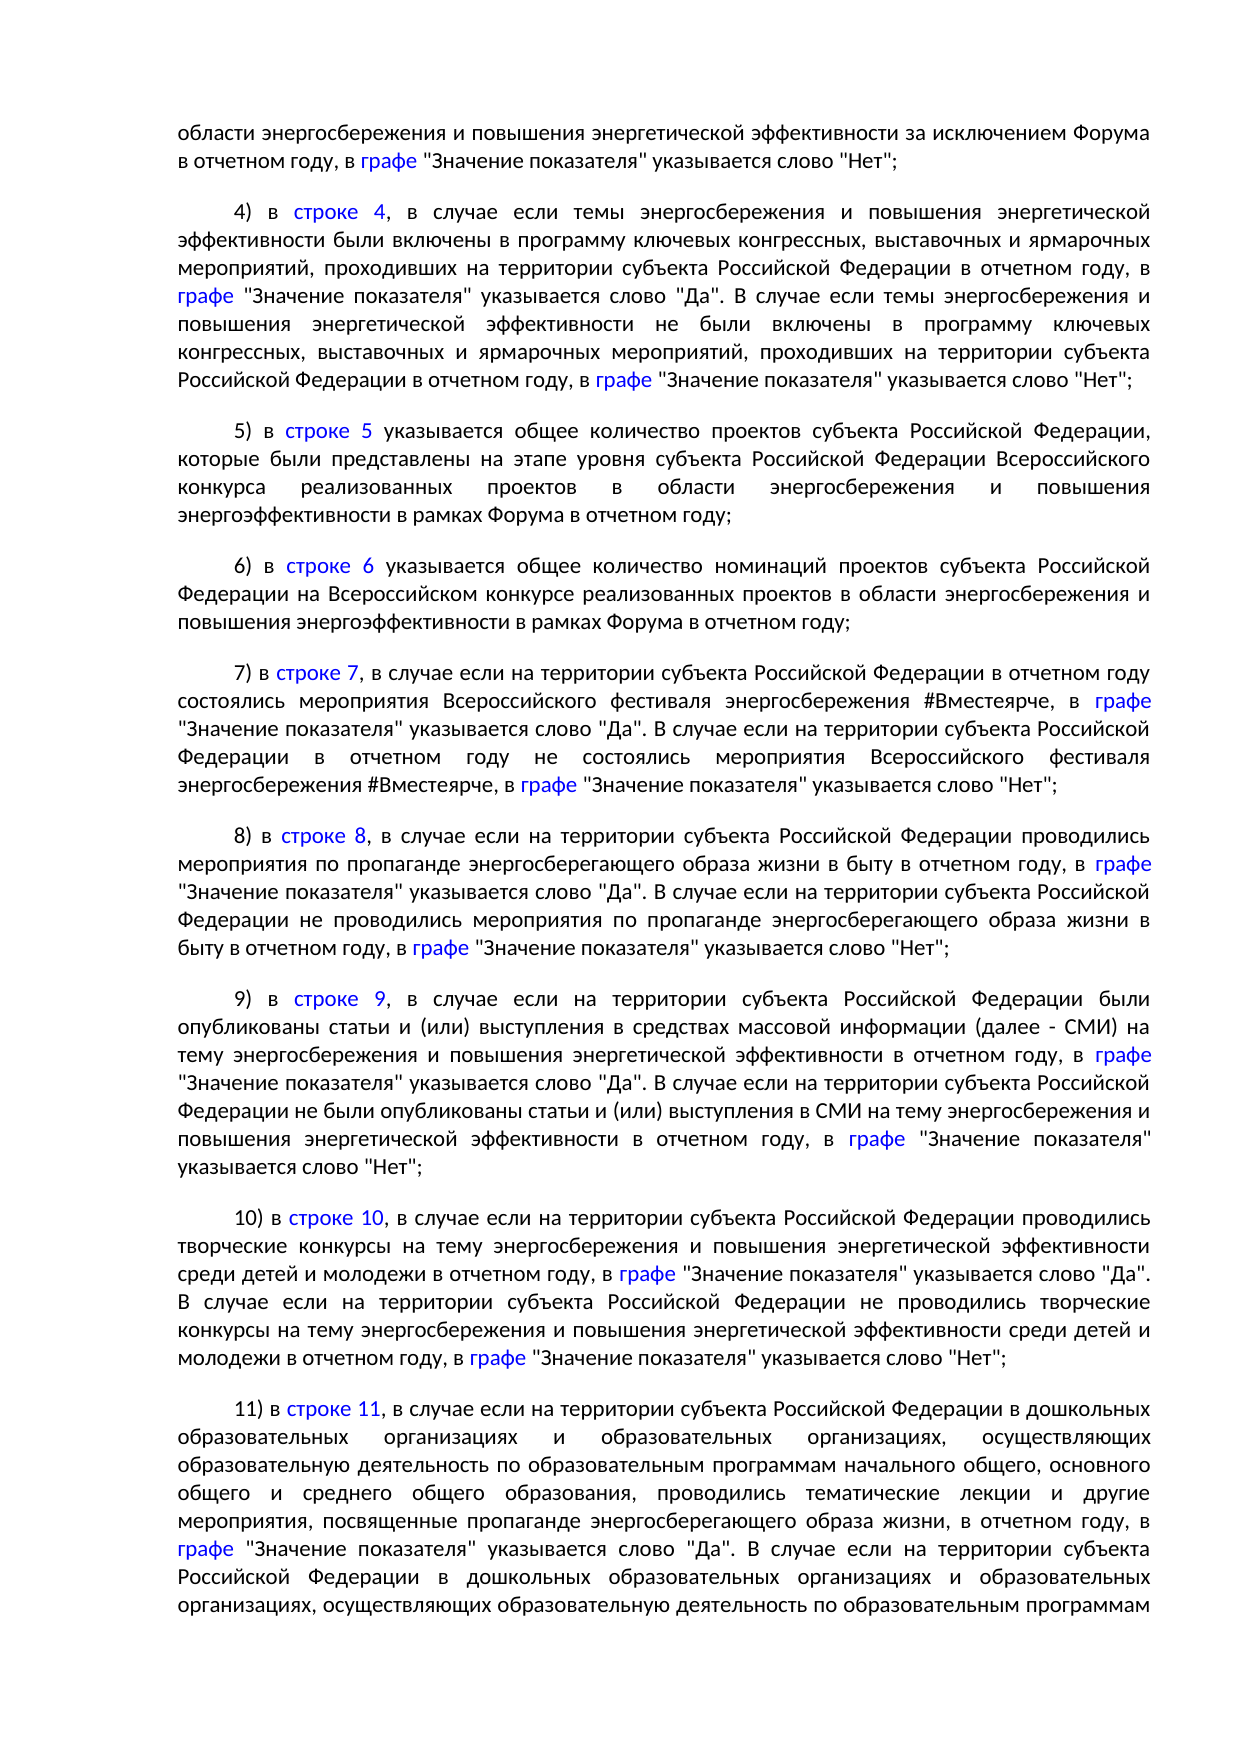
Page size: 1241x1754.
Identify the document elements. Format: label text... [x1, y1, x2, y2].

text 9) в строке 9, в случае если на территории субъекта Российской Федерации были опубликованы статьи и (или) выступления в средствах массовой информации (далее - СМИ) на тему энергосбережения и повышения энергетической эффективности в отчетном году, в графе "Значение показателя" указывается слово "Да". В случае если на территории субъекта Российской Федерации не были опубликованы статьи и (или) выступления в СМИ на тему энергосбережения и повышения энергетической эффективности в отчетном году, в графе "Значение показателя" указывается слово "Нет"; [177, 984, 1152, 1180]
text 5) в строке 5 указывается общее количество проектов субъекта Российской Федерации, которые были представлены на этапе уровня субъекта Российской Федерации Всероссийского конкурса реализованных проектов в области энергосбережения и повышения энергоэффективности в рамках Форума в отчетном году; [177, 416, 1152, 528]
text 6) в строке 6 указывается общее количество номинаций проектов субъекта Российской Федерации на Всероссийском конкурсе реализованных проектов в области энергосбережения и повышения энергоэффективности в рамках Форума в отчетном году; [177, 551, 1152, 635]
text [177, 1394, 1152, 1618]
text 4) в строке 4, в случае если темы энергосбережения и повышения энергетической эффективности были включены в программу ключевых конгрессных, выставочных и ярмарочных мероприятий, проходивших на территории субъекта Российской Федерации в отчетном году, в графе "Значение показателя" указывается слово "Да". В случае если темы энергосбережения и повышения энергетической эффективности не были включены в программу ключевых конгрессных, выставочных и ярмарочных мероприятий, проходивших на территории субъекта Российской Федерации в отчетном году, в графе "Значение показателя" указывается слово "Нет"; [177, 197, 1152, 393]
text 7) в строке 7, в случае если на территории субъекта Российской Федерации в отчетном году состоялись мероприятия Всероссийского фестиваля энергосбережения #Вместеярче, в графе "Значение показателя" указывается слово "Да". В случае если на территории субъекта Российской Федерации в отчетном году не состоялись мероприятия Всероссийского фестиваля энергосбережения #Вместеярче, в графе "Значение показателя" указывается слово "Нет"; [177, 658, 1152, 798]
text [177, 118, 1152, 174]
text 8) в строке 8, в случае если на территории субъекта Российской Федерации проводились мероприятия по пропаганде энергосберегающего образа жизни в быту в отчетном году, в графе "Значение показателя" указывается слово "Да". В случае если на территории субъекта Российской Федерации не проводились мероприятия по пропаганде энергосберегающего образа жизни в быту в отчетном году, в графе "Значение показателя" указывается слово "Нет"; [177, 821, 1152, 961]
text 10) в строке 10, в случае если на территории субъекта Российской Федерации проводились творческие конкурсы на тему энергосбережения и повышения энергетической эффективности среди детей и молодежи в отчетном году, в графе "Значение показателя" указывается слово "Да". В случае если на территории субъекта Российской Федерации не проводились творческие конкурсы на тему энергосбережения и повышения энергетической эффективности среди детей и молодежи в отчетном году, в графе "Значение показателя" указывается слово "Нет"; [177, 1203, 1152, 1371]
